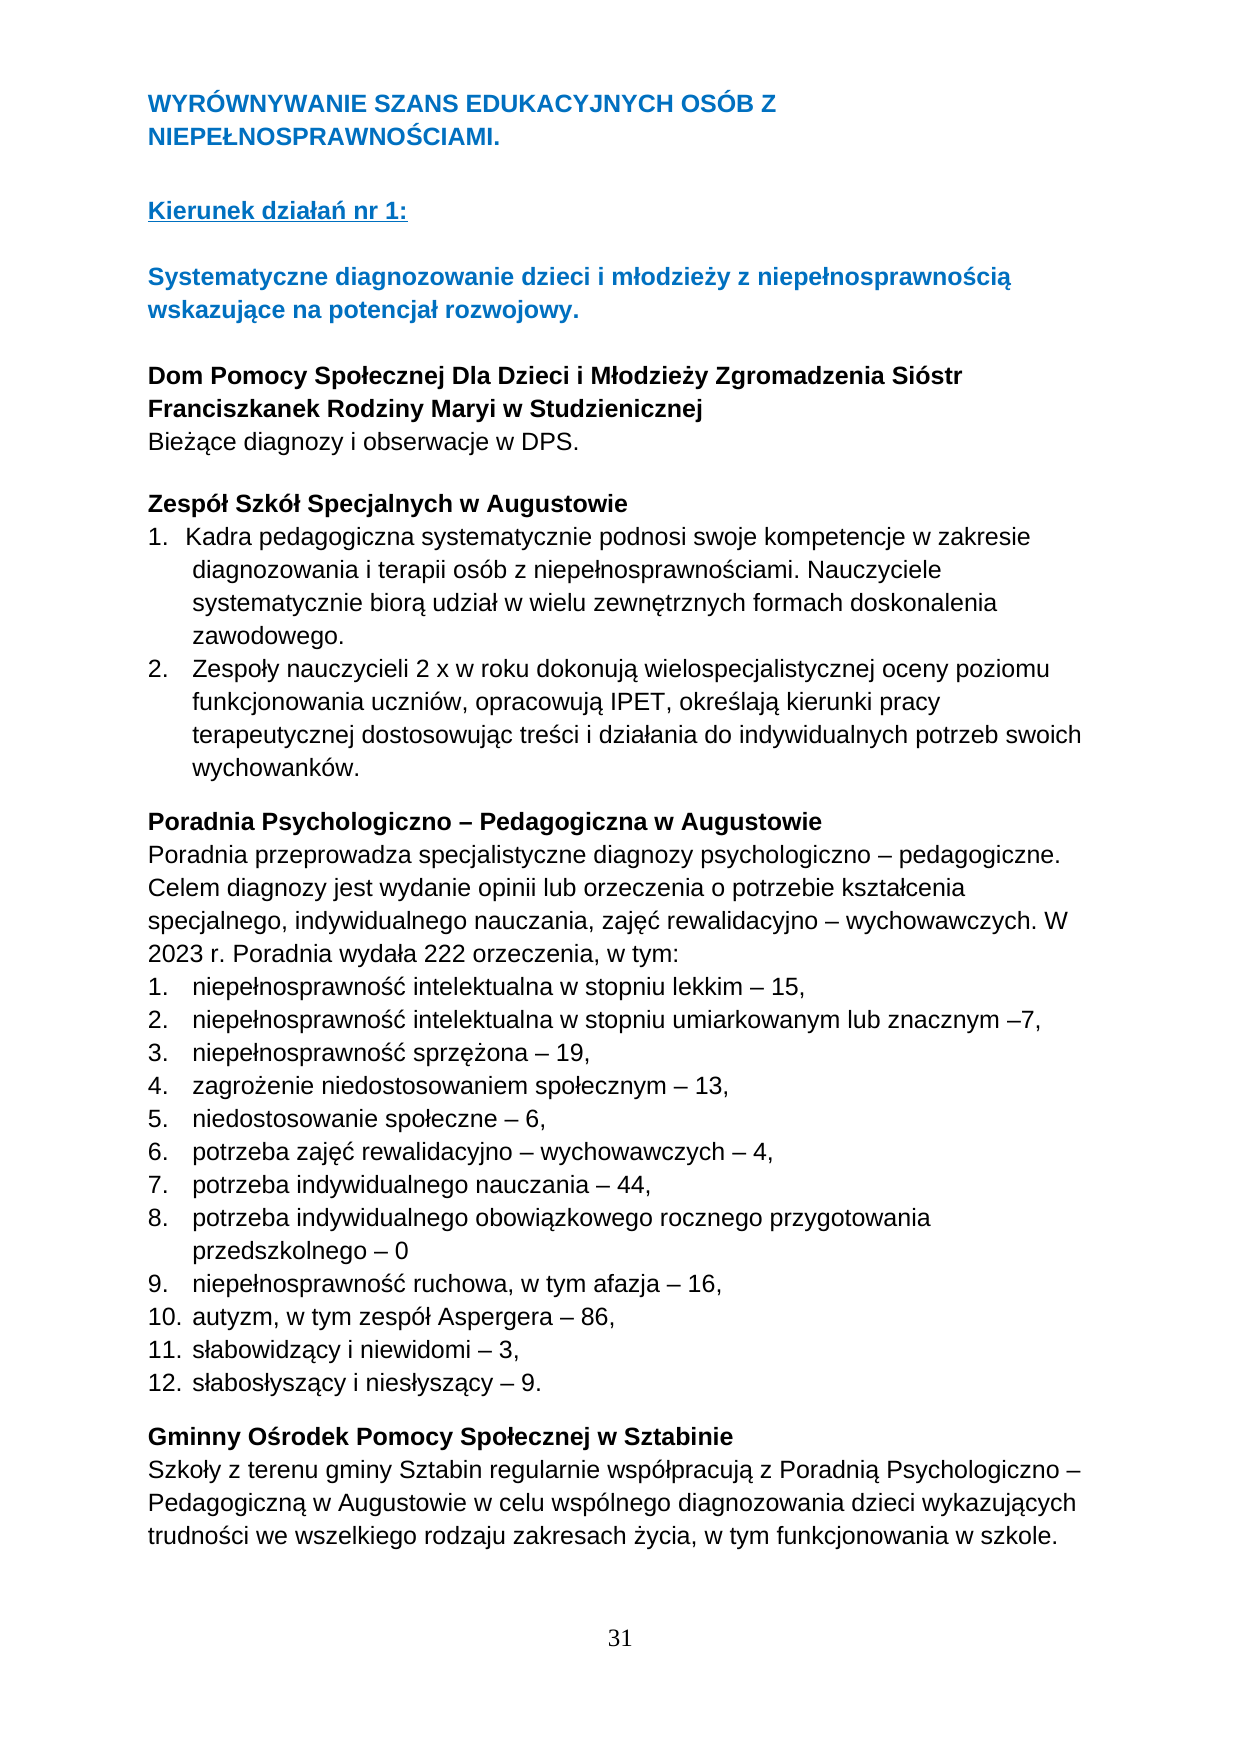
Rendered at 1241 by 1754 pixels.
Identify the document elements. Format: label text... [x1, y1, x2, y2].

list Kadra pedagogiczna systematycznie podnosi swoje kompetencje w zakresie diagnozowania i terapii osób z niepełnosprawnościami. Nauczyciele systematycznie biorą udział w wielu zewnętrznych formach doskonalenia zawodowego. [148, 522, 1093, 650]
text Poradnia przeprowadza specjalistyczne diagnozy psychologiczno – pedagogiczne. Celem diagnozy jest wydanie opinii lub orzeczenia o potrzebie kształcenia specjalnego, indywidualnego nauczania, zajęć rewalidacyjno – wychowawczych. W 2023 r. Poradnia wydała 222 orzeczenia, w tym: [148, 840, 1085, 968]
text Gminny Ośrodek Pomocy Społecznej w Sztabinie [148, 1422, 1085, 1451]
list niepełnosprawność intelektualna w stopniu lekkim – 15, [148, 972, 1085, 1001]
text Szkoły z terenu gminy Sztabin regularnie współpracują z Poradnią Psychologiczno – Pedagogiczną w Augustowie w celu wspólnego diagnozowania dzieci wykazujących trudności we wszelkiego rodzaju zakresach życia, w tym funkcjonowania w szkole. [148, 1455, 1085, 1550]
list niepełnosprawność ruchowa, w tym afazja – 16, [148, 1269, 1085, 1298]
list potrzeba indywidualnego obowiązkowego rocznego przygotowania przedszkolnego – 0 [148, 1203, 1085, 1265]
text WYRÓWNYWANIE SZANS EDUKACYJNYCH OSÓB Z NIEPEŁNOSPRAWNOŚCIAMI. [148, 89, 1085, 150]
text Bieżące diagnozy i obserwacje w DPS. [148, 427, 1085, 456]
list autyzm, w tym zespół Aspergera – 86, [148, 1302, 1085, 1331]
list słabosłyszący i niesłyszący – 9. [148, 1368, 1085, 1397]
list niepełnosprawność intelektualna w stopniu umiarkowanym lub znacznym –7, [148, 1005, 1085, 1034]
list niedostosowanie społeczne – 6, [148, 1104, 1085, 1133]
list potrzeba zajęć rewalidacyjno – wychowawczych – 4, [148, 1137, 1085, 1166]
list niepełnosprawność sprzężona – 19, [148, 1038, 1085, 1067]
text Zespół Szkół Specjalnych w Augustowie [148, 489, 1085, 518]
text Poradnia Psychologiczno – Pedagogiczna w Augustowie [148, 807, 1085, 836]
list zagrożenie niedostosowaniem społecznym – 13, [148, 1071, 1085, 1100]
text Systematyczne diagnozowanie dzieci i młodzieży z niepełnosprawnością wskazujące na potencjał rozwojowy. [148, 262, 1085, 324]
subtitle Kierunek działań nr 1: [148, 196, 1093, 225]
text Dom Pomocy Społecznej Dla Dzieci i Młodzieży Zgromadzenia Sióstr Franciszkanek Rodziny Maryi w Studzienicznej [148, 361, 1085, 423]
list Zespoły nauczycieli 2 x w roku dokonują wielospecjalistycznej oceny poziomu funkcjonowania uczniów, opracowują IPET, określają kierunki pracy terapeutycznej dostosowując treści i działania do indywidualnych potrzeb swoich wychowanków. [148, 654, 1085, 782]
list potrzeba indywidualnego nauczania – 44, [148, 1170, 1085, 1199]
list słabowidzący i niewidomi – 3, [148, 1335, 1085, 1364]
